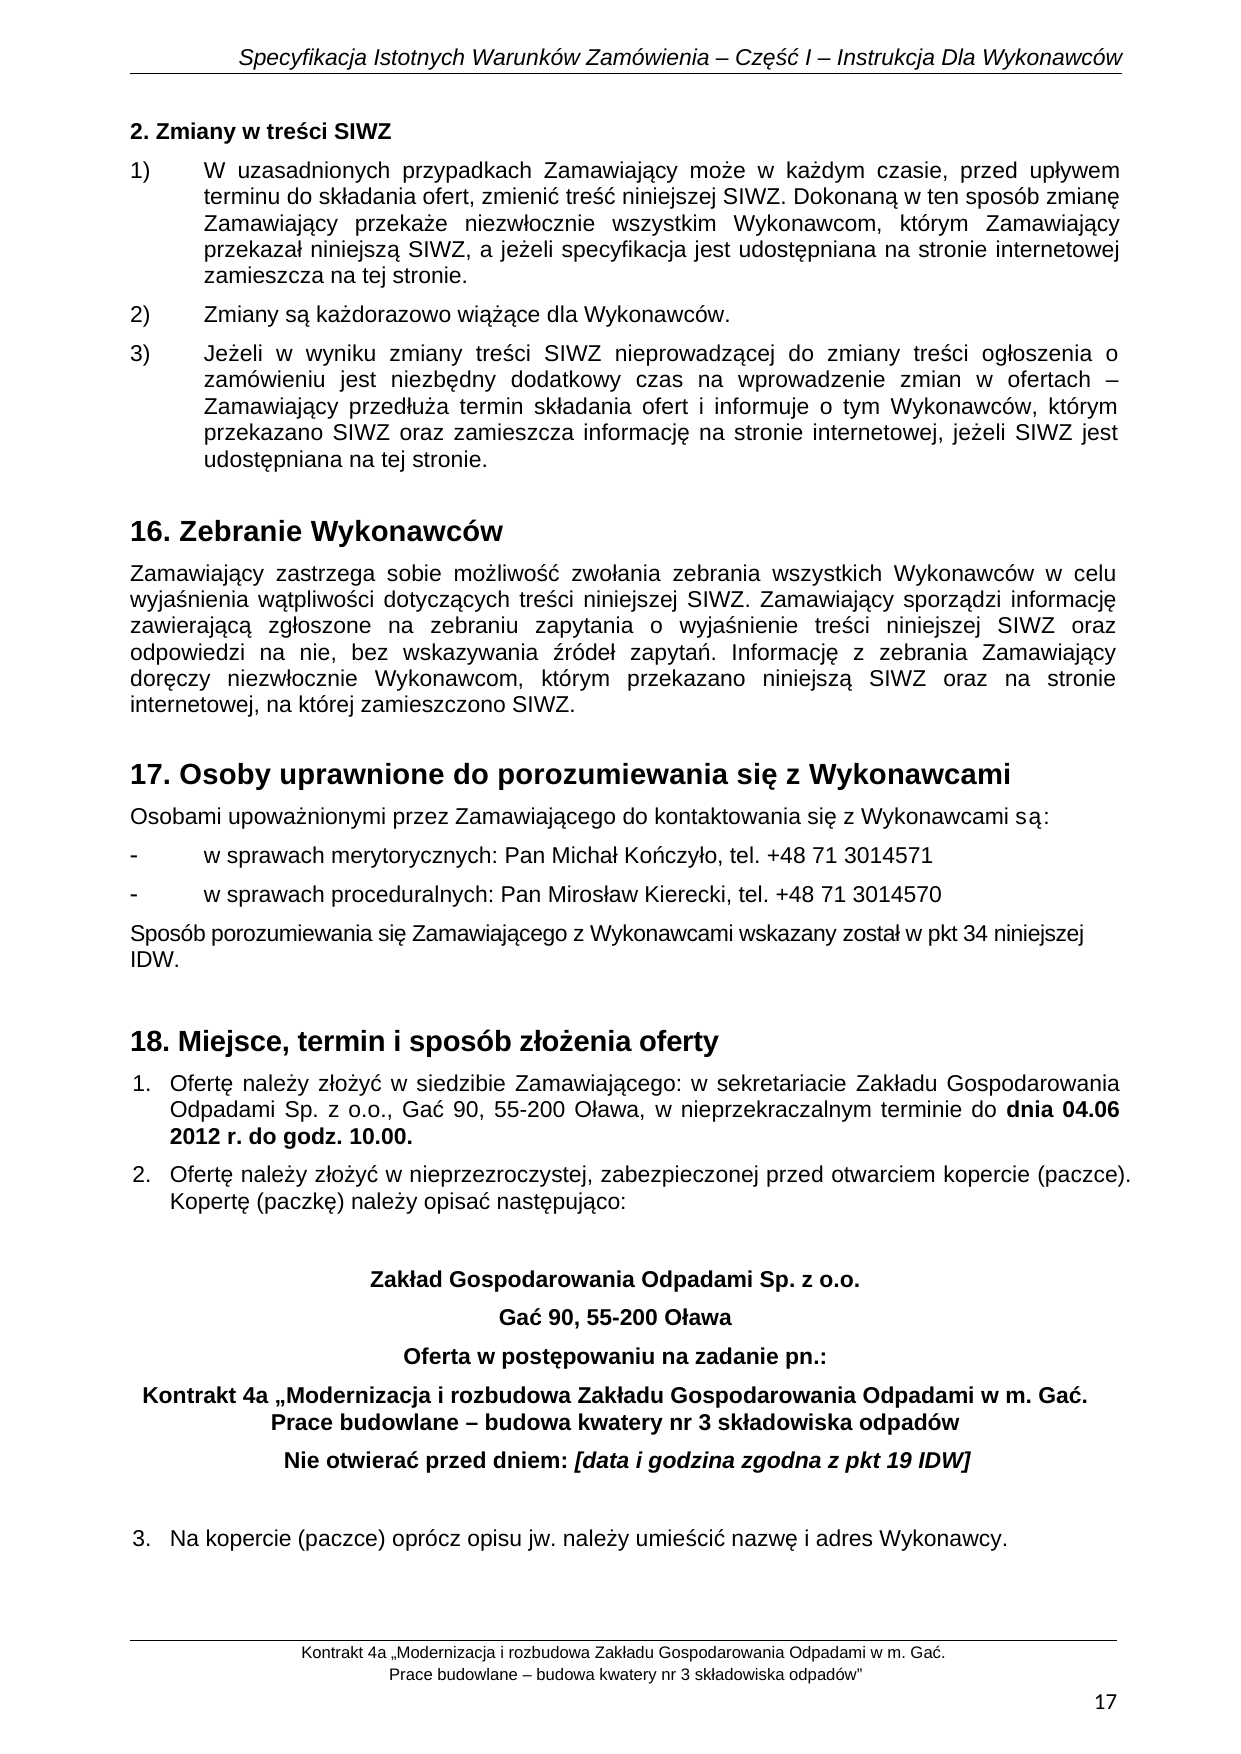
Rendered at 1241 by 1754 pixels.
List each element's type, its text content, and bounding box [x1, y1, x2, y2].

subtitle 18. Miejsce, termin i sposób złożenia oferty [130, 1024, 1122, 1057]
text Oferta w postępowaniu na zadanie pn.: [130, 1343, 1100, 1369]
text Kontrakt 4a „Modernizacja i rozbudowa Zakładu Gospodarowania Odpadami w m. Gać. Prace budowlane – budowa kwatery nr 3 składowiska odpadów [130, 1382, 1100, 1435]
text Sposób porozumiewania się Zamawiającego z Wykonawcami wskazany został w pkt 34 niniejszej IDW. [130, 920, 1122, 972]
text Zamawiający zastrzega sobie możliwość zwołania zebrania wszystkich Wykonawców w celu wyjaśnienia wątpliwości dotyczących treści niniejszej SIWZ. Zamawiający sporządzi informację zawierającą zgłoszone na zebraniu zapytania o wyjaśnienie treści niniejszej SIWZ oraz odpowiedzi na nie, bez wskazywania źródeł zapytań. Informację z zebrania Zamawiający doręczy niezwłocznie Wykonawcom, którym przekazano niniejszą SIWZ oraz na stronie internetowej, na której zamieszczono SIWZ. [130, 560, 1116, 718]
list Jeżeli w wyniku zmiany treści SIWZ nieprowadzącej do zmiany treści ogłoszenia o zamówieniu jest niezbędny dodatkowy czas na wprowadzenie zmian w ofertach – Zamawiający przedłuża termin składania ofert i informuje o tym Wykonawców, którym przekazano SIWZ oraz zamieszcza informację na stronie internetowej, jeżeli SIWZ jest udostępniana na tej stronie. [130, 340, 1120, 472]
text Zakład Gospodarowania Odpadami Sp. z o.o. [130, 1266, 1100, 1292]
list w sprawach merytorycznych: Pan Michał Kończyło, tel. +48 71 3014571 [130, 842, 1124, 868]
text 2. Zmiany w treści SIWZ [130, 118, 1124, 144]
list w sprawach proceduralnych: Pan Mirosław Kierecki, tel. +48 71 3014570 [130, 881, 1124, 907]
list Na kopercie (paczce) oprócz opisu jw. należy umieścić nazwę i adres Wykonawcy. [132, 1525, 1124, 1551]
list Ofertę należy złożyć w siedzibie Zamawiającego: w sekretariacie Zakładu Gospodarowania Odpadami Sp. z o.o., Gać 90, 55-200 Oława, w nieprzekraczalnym terminie do dnia 04.06 2012 r. do godz. 10.00. [132, 1070, 1120, 1149]
list W uzasadnionych przypadkach Zamawiający może w każdym czasie, przed upływem terminu do składania ofert, zmienić treść niniejszej SIWZ. Dokonaną w ten sposób zmianę Zamawiający przekaże niezwłocznie wszystkim Wykonawcom, którym Zamawiający przekazał niniejszą SIWZ, a jeżeli specyfikacja jest udostępniana na stronie internetowej zamieszcza na tej stronie. [130, 157, 1120, 289]
list Zmiany są każdorazowo wiążące dla Wykonawców. [130, 301, 1120, 328]
subtitle 17. Osoby uprawnione do porozumiewania się z Wykonawcami [130, 757, 1122, 791]
list Ofertę należy złożyć w nieprzezroczystej, zabezpieczonej przed otwarciem kopercie (paczce). Kopertę (paczkę) należy opisać następująco: [132, 1161, 1132, 1214]
text Nie otwierać przed dniem: [data i godzina zgodna z pkt 19 IDW] [130, 1447, 1124, 1474]
text Gać 90, 55-200 Oława [130, 1304, 1100, 1331]
text Osobami upoważnionymi przez Zamawiającego do kontaktowania się z Wykonawcami są: [130, 803, 1124, 829]
subtitle 16. Zebranie Wykonawców [130, 514, 1122, 547]
